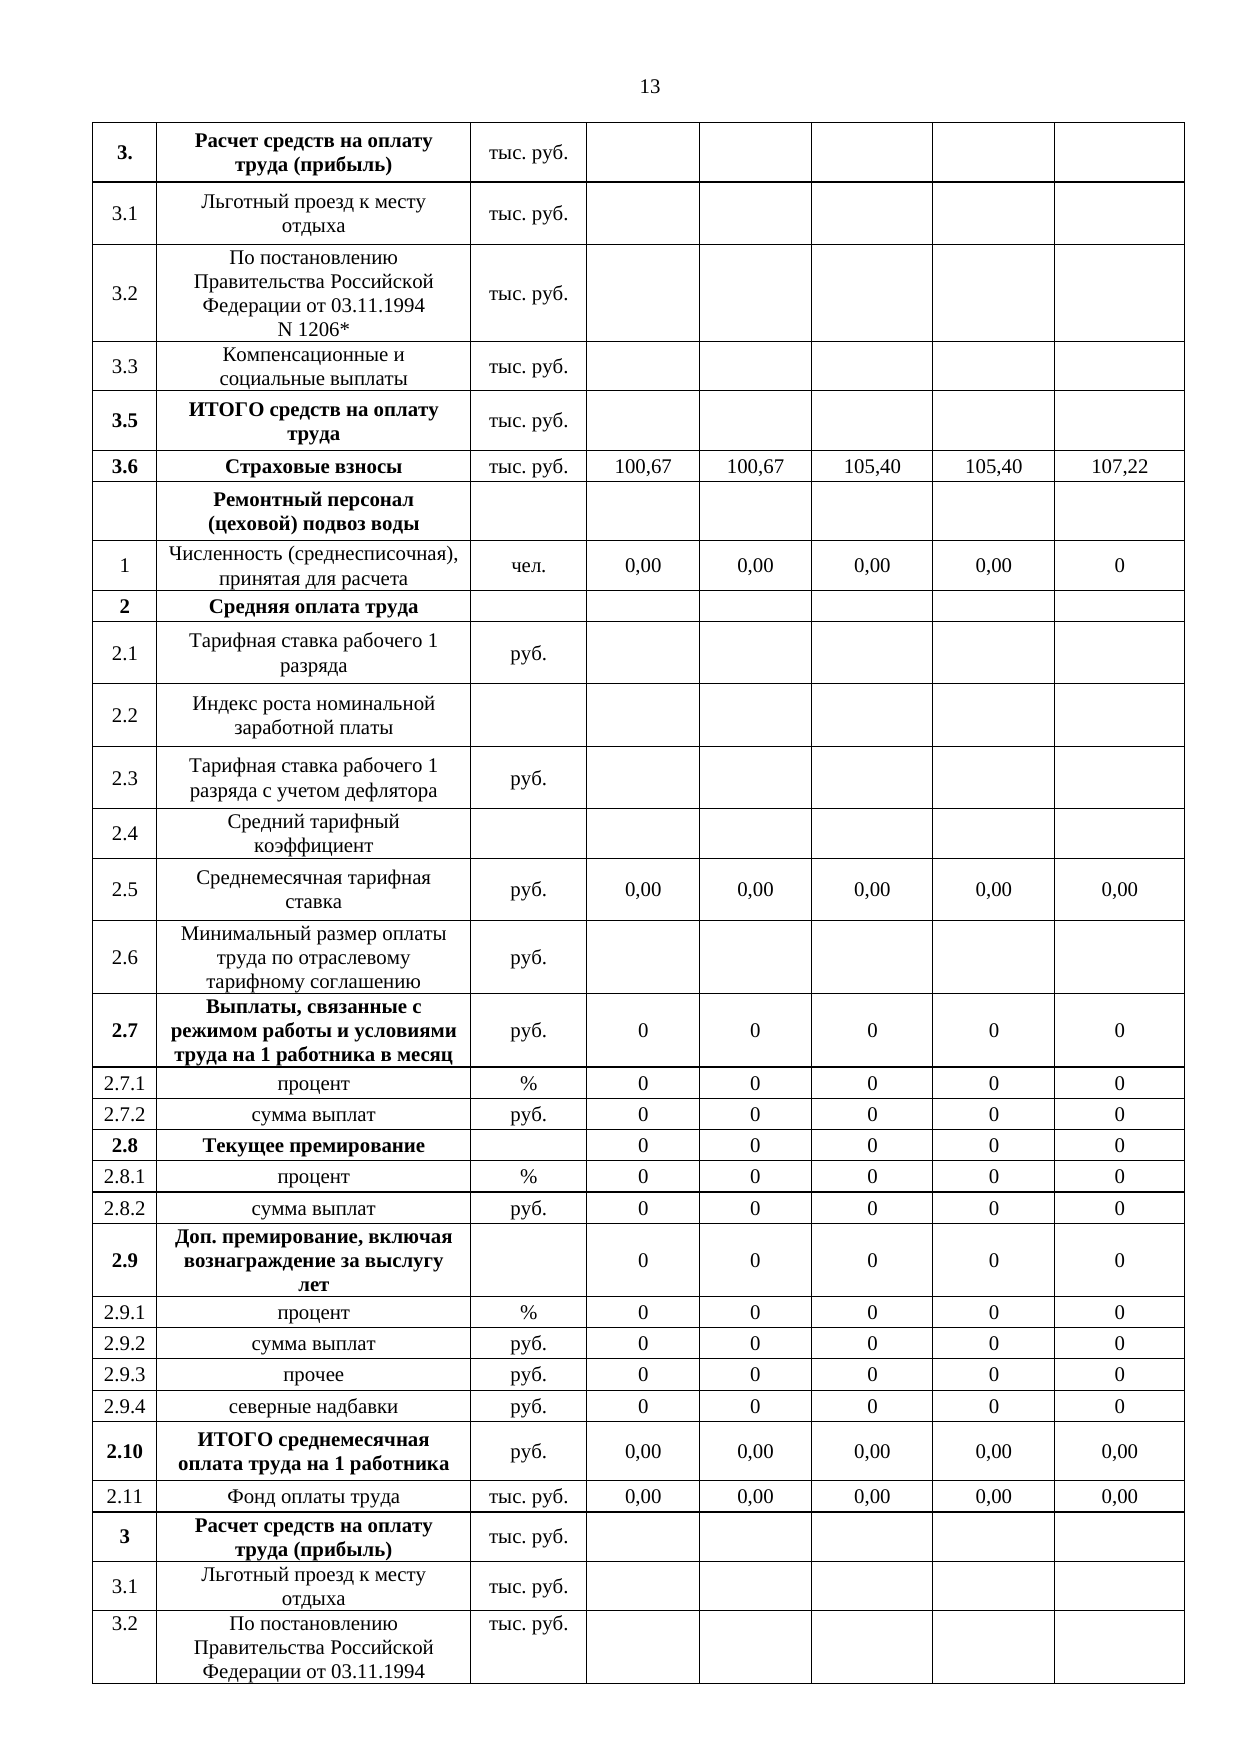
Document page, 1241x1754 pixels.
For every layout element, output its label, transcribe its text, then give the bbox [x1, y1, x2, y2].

table_cell Ремонтный персонал (цеховой) подвоз воды [157, 482, 470, 540]
table_cell [700, 747, 811, 808]
table_cell северные надбавки [157, 1391, 470, 1421]
table_cell 0 [812, 1068, 932, 1098]
table_cell 0 [933, 1297, 1054, 1327]
table_cell [471, 809, 586, 857]
table_cell [700, 684, 811, 746]
table_cell Льготный проезд к месту отдыха [157, 1562, 470, 1610]
table_cell [471, 684, 586, 746]
table_cell 0 [812, 1224, 932, 1296]
table_cell Доп. премирование, включая вознаграждение за выслугу лет [157, 1224, 470, 1296]
table_cell 0 [587, 1328, 699, 1358]
table_cell ИТОГО средств на оплату труда [157, 391, 470, 450]
table_cell [700, 622, 811, 683]
table_cell 2.8.1 [93, 1161, 156, 1191]
table_cell 0 [1055, 1130, 1184, 1160]
table_cell [812, 245, 932, 341]
table_cell 0 [587, 1193, 699, 1223]
table_cell 0,00 [812, 859, 932, 920]
table_cell 0 [700, 994, 811, 1066]
table_cell 2.2 [93, 684, 156, 746]
table_cell 0 [700, 1099, 811, 1129]
table_cell 0 [587, 1099, 699, 1129]
table_cell [812, 391, 932, 450]
table_cell 105,40 [812, 451, 932, 481]
table_cell 2.9.3 [93, 1359, 156, 1389]
table_cell Средняя оплата труда [157, 591, 470, 621]
table_cell 0,00 [587, 859, 699, 920]
table_cell 0,00 [812, 1422, 932, 1480]
table_cell 0 [587, 1068, 699, 1098]
table_cell [587, 747, 699, 808]
table_cell 1 [93, 541, 156, 589]
table_cell 3.6 [93, 451, 156, 481]
table_cell [812, 482, 932, 540]
table_cell 0 [700, 1224, 811, 1296]
table_cell Льготный проезд к месту отдыха [157, 183, 470, 244]
table_cell [1055, 245, 1184, 341]
table_cell 2.7 [93, 994, 156, 1066]
table_cell 0 [812, 1391, 932, 1421]
table_cell 0 [933, 1328, 1054, 1358]
table_cell 0 [700, 1359, 811, 1389]
table_cell [812, 183, 932, 244]
table_cell 0 [587, 1391, 699, 1421]
table_cell руб. [471, 1193, 586, 1223]
table_cell 0,00 [1055, 1422, 1184, 1480]
table_cell [933, 245, 1054, 341]
table_cell 0,00 [587, 1481, 699, 1511]
table_cell % [471, 1297, 586, 1327]
table_cell 2.9.1 [93, 1297, 156, 1327]
table_cell 0,00 [700, 859, 811, 920]
table_cell 0 [700, 1391, 811, 1421]
table_cell 100,67 [587, 451, 699, 481]
table_cell 0,00 [933, 859, 1054, 920]
table_cell 0,00 [700, 1422, 811, 1480]
table_cell 2.7.2 [93, 1099, 156, 1129]
table_cell 0,00 [587, 541, 699, 589]
table_cell [700, 183, 811, 244]
table_cell 0 [812, 1193, 932, 1223]
table_cell Тарифная ставка рабочего 1 разряда [157, 622, 470, 683]
table_cell [587, 183, 699, 244]
table_cell 0 [587, 1130, 699, 1160]
table_cell 0 [700, 1068, 811, 1098]
table_cell руб. [471, 1391, 586, 1421]
table_cell [587, 123, 699, 181]
table_cell прочее [157, 1359, 470, 1389]
table_cell [812, 747, 932, 808]
table_cell [1055, 591, 1184, 621]
table_cell [700, 1611, 811, 1683]
table_cell [933, 391, 1054, 450]
table_cell [471, 482, 586, 540]
table_cell Компенсационные и социальные выплаты [157, 342, 470, 390]
table_cell [700, 123, 811, 181]
table_cell тыс. руб. [471, 1481, 586, 1511]
table_cell [1055, 921, 1184, 993]
table_cell [1055, 1513, 1184, 1561]
table_cell [1055, 809, 1184, 857]
table_cell 0,00 [1055, 1481, 1184, 1511]
table_cell 0 [700, 1193, 811, 1223]
table_cell 0 [1055, 1224, 1184, 1296]
table_cell сумма выплат [157, 1099, 470, 1129]
table_cell 0 [933, 1193, 1054, 1223]
table_cell 0 [1055, 1193, 1184, 1223]
table_cell [471, 1224, 586, 1296]
table_cell 0 [933, 1359, 1054, 1389]
table_cell 0 [587, 1297, 699, 1327]
table_cell [700, 482, 811, 540]
table_cell 0 [587, 1359, 699, 1389]
table_cell [587, 245, 699, 341]
table_cell 2.8 [93, 1130, 156, 1160]
table_cell [587, 1562, 699, 1610]
table_cell [812, 1513, 932, 1561]
table_cell [933, 1513, 1054, 1561]
table_cell 3.1 [93, 1562, 156, 1610]
table_cell 0 [812, 1130, 932, 1160]
table_cell [812, 684, 932, 746]
table_cell [700, 391, 811, 450]
table_cell тыс. руб. [471, 183, 586, 244]
table_cell тыс. руб. [471, 245, 586, 341]
table_cell [700, 1562, 811, 1610]
table_cell [1055, 684, 1184, 746]
table_cell 0 [933, 994, 1054, 1066]
table_cell 2.10 [93, 1422, 156, 1480]
table_cell [1055, 342, 1184, 390]
table_cell Среднемесячная тарифная ставка [157, 859, 470, 920]
table_cell 3.3 [93, 342, 156, 390]
table_cell сумма выплат [157, 1328, 470, 1358]
table_cell [1055, 1562, 1184, 1610]
table_cell 2.1 [93, 622, 156, 683]
table_cell 0 [933, 1068, 1054, 1098]
table_cell 0,00 [933, 1422, 1054, 1480]
table_cell 0,00 [700, 541, 811, 589]
table_cell 0 [1055, 1359, 1184, 1389]
table_cell [587, 391, 699, 450]
table_cell руб. [471, 921, 586, 993]
table_cell [1055, 747, 1184, 808]
table_cell 3.5 [93, 391, 156, 450]
table_cell [933, 921, 1054, 993]
table_cell 3 [93, 1513, 156, 1561]
table_cell 0 [700, 1297, 811, 1327]
table_cell 0 [812, 1099, 932, 1129]
table_cell Расчет средств на оплату труда (прибыль) [157, 1513, 470, 1561]
table_cell [933, 1562, 1054, 1610]
table_cell [1055, 482, 1184, 540]
table_cell 2.9 [93, 1224, 156, 1296]
table_cell тыс. руб. [471, 1611, 586, 1683]
table_cell [587, 342, 699, 390]
table_cell 0 [1055, 994, 1184, 1066]
table_cell 0 [700, 1328, 811, 1358]
table_cell процент [157, 1068, 470, 1098]
table_cell [933, 809, 1054, 857]
table_cell [587, 921, 699, 993]
table_cell руб. [471, 1422, 586, 1480]
table_cell [933, 482, 1054, 540]
table_cell 2 [93, 591, 156, 621]
table_cell 2.3 [93, 747, 156, 808]
table_cell [933, 591, 1054, 621]
table_cell [700, 1513, 811, 1561]
table_cell Выплаты, связанные с режимом работы и условиями труда на 1 работника в месяц [157, 994, 470, 1066]
table_cell [587, 482, 699, 540]
table_cell Индекс роста номинальной заработной платы [157, 684, 470, 746]
table_cell 2.7.1 [93, 1068, 156, 1098]
table_cell 0 [700, 1161, 811, 1191]
table_cell руб. [471, 1328, 586, 1358]
table_cell 0 [812, 1297, 932, 1327]
table_cell 0 [587, 1224, 699, 1296]
table_cell Минимальный размер оплаты труда по отраслевому тарифному соглашению [157, 921, 470, 993]
table_cell 2.11 [93, 1481, 156, 1511]
table_cell 2.9.2 [93, 1328, 156, 1358]
table_cell [812, 622, 932, 683]
table_cell 107,22 [1055, 451, 1184, 481]
table_cell [587, 684, 699, 746]
table_cell руб. [471, 622, 586, 683]
table_cell 0 [1055, 1099, 1184, 1129]
table_cell 0,00 [933, 1481, 1054, 1511]
table_cell 0,00 [700, 1481, 811, 1511]
table_cell [933, 747, 1054, 808]
table_cell руб. [471, 1099, 586, 1129]
table_cell Средний тарифный коэффициент [157, 809, 470, 857]
table_cell [933, 1611, 1054, 1683]
table_cell 0 [1055, 541, 1184, 589]
table_cell 0 [1055, 1328, 1184, 1358]
table_cell [700, 809, 811, 857]
table_cell сумма выплат [157, 1193, 470, 1223]
table_cell 0 [933, 1224, 1054, 1296]
table_cell [812, 1562, 932, 1610]
table_cell 0 [1055, 1068, 1184, 1098]
table_cell [587, 1611, 699, 1683]
table_cell [471, 591, 586, 621]
table_cell 0 [587, 994, 699, 1066]
table_cell По постановлению Правительства Российской Федерации от 03.11.1994 N 1206* [157, 245, 470, 341]
table_cell % [471, 1068, 586, 1098]
table_cell Численность (среднесписочная), принятая для расчета [157, 541, 470, 589]
table_cell 3.2 [93, 245, 156, 341]
table_cell тыс. руб. [471, 1562, 586, 1610]
table_cell Фонд оплаты труда [157, 1481, 470, 1511]
table_cell руб. [471, 994, 586, 1066]
table_cell [1055, 391, 1184, 450]
table_cell 0,00 [587, 1422, 699, 1480]
table_cell 0 [933, 1161, 1054, 1191]
table_cell [1055, 622, 1184, 683]
table_cell [933, 183, 1054, 244]
table_cell 0 [812, 1161, 932, 1191]
table_cell [700, 591, 811, 621]
table_cell Страховые взносы [157, 451, 470, 481]
table_cell [1055, 183, 1184, 244]
table_cell Тарифная ставка рабочего 1 разряда с учетом дефлятора [157, 747, 470, 808]
table_cell [812, 591, 932, 621]
table_cell Текущее премирование [157, 1130, 470, 1160]
table_cell 0 [1055, 1297, 1184, 1327]
table_cell процент [157, 1161, 470, 1191]
table_cell 0,00 [812, 541, 932, 589]
table_cell Расчет средств на оплату труда (прибыль) [157, 123, 470, 181]
table_cell [933, 684, 1054, 746]
table_cell чел. [471, 541, 586, 589]
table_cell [157, 1611, 470, 1683]
table_cell процент [157, 1297, 470, 1327]
table_cell [812, 1611, 932, 1683]
table_cell [587, 1513, 699, 1561]
table_cell [812, 921, 932, 993]
table_cell 3. [93, 123, 156, 181]
table_cell тыс. руб. [471, 1513, 586, 1561]
table_cell 2.5 [93, 859, 156, 920]
table_cell [812, 809, 932, 857]
table_cell руб. [471, 859, 586, 920]
table_cell 105,40 [933, 451, 1054, 481]
table_cell 0 [933, 1391, 1054, 1421]
table_cell [587, 591, 699, 621]
table_cell 100,67 [700, 451, 811, 481]
table_cell тыс. руб. [471, 342, 586, 390]
table_cell [1055, 1611, 1184, 1683]
table_cell [700, 245, 811, 341]
table_cell 0 [812, 994, 932, 1066]
table_cell [587, 809, 699, 857]
table_cell 2.4 [93, 809, 156, 857]
table_cell [812, 342, 932, 390]
table_cell тыс. руб. [471, 451, 586, 481]
table_cell 2.8.2 [93, 1193, 156, 1223]
table_cell 3.1 [93, 183, 156, 244]
table_cell [933, 342, 1054, 390]
table_cell 0 [587, 1161, 699, 1191]
table_cell [93, 482, 156, 540]
table_cell 0,00 [812, 1481, 932, 1511]
table_cell 0 [812, 1328, 932, 1358]
table_cell [1055, 123, 1184, 181]
table_cell ИТОГО среднемесячная оплата труда на 1 работника [157, 1422, 470, 1480]
table_cell 0 [700, 1130, 811, 1160]
table_cell 2.9.4 [93, 1391, 156, 1421]
table_cell [700, 921, 811, 993]
table_cell тыс. руб. [471, 391, 586, 450]
table_cell [587, 622, 699, 683]
table_cell 0 [1055, 1391, 1184, 1421]
table_cell [700, 342, 811, 390]
table_cell тыс. руб. [471, 123, 586, 181]
table_cell 2.6 [93, 921, 156, 993]
table_cell 3.2 [93, 1611, 156, 1683]
table_cell руб. [471, 747, 586, 808]
table_cell [933, 123, 1054, 181]
table_cell % [471, 1161, 586, 1191]
table_cell 0 [812, 1359, 932, 1389]
table_cell 0 [933, 1099, 1054, 1129]
table_cell руб. [471, 1359, 586, 1389]
table_cell [812, 123, 932, 181]
table_cell 0,00 [1055, 859, 1184, 920]
table_cell 0,00 [933, 541, 1054, 589]
table_cell [933, 622, 1054, 683]
table_cell 0 [933, 1130, 1054, 1160]
table_cell [471, 1130, 586, 1160]
table_cell 0 [1055, 1161, 1184, 1191]
